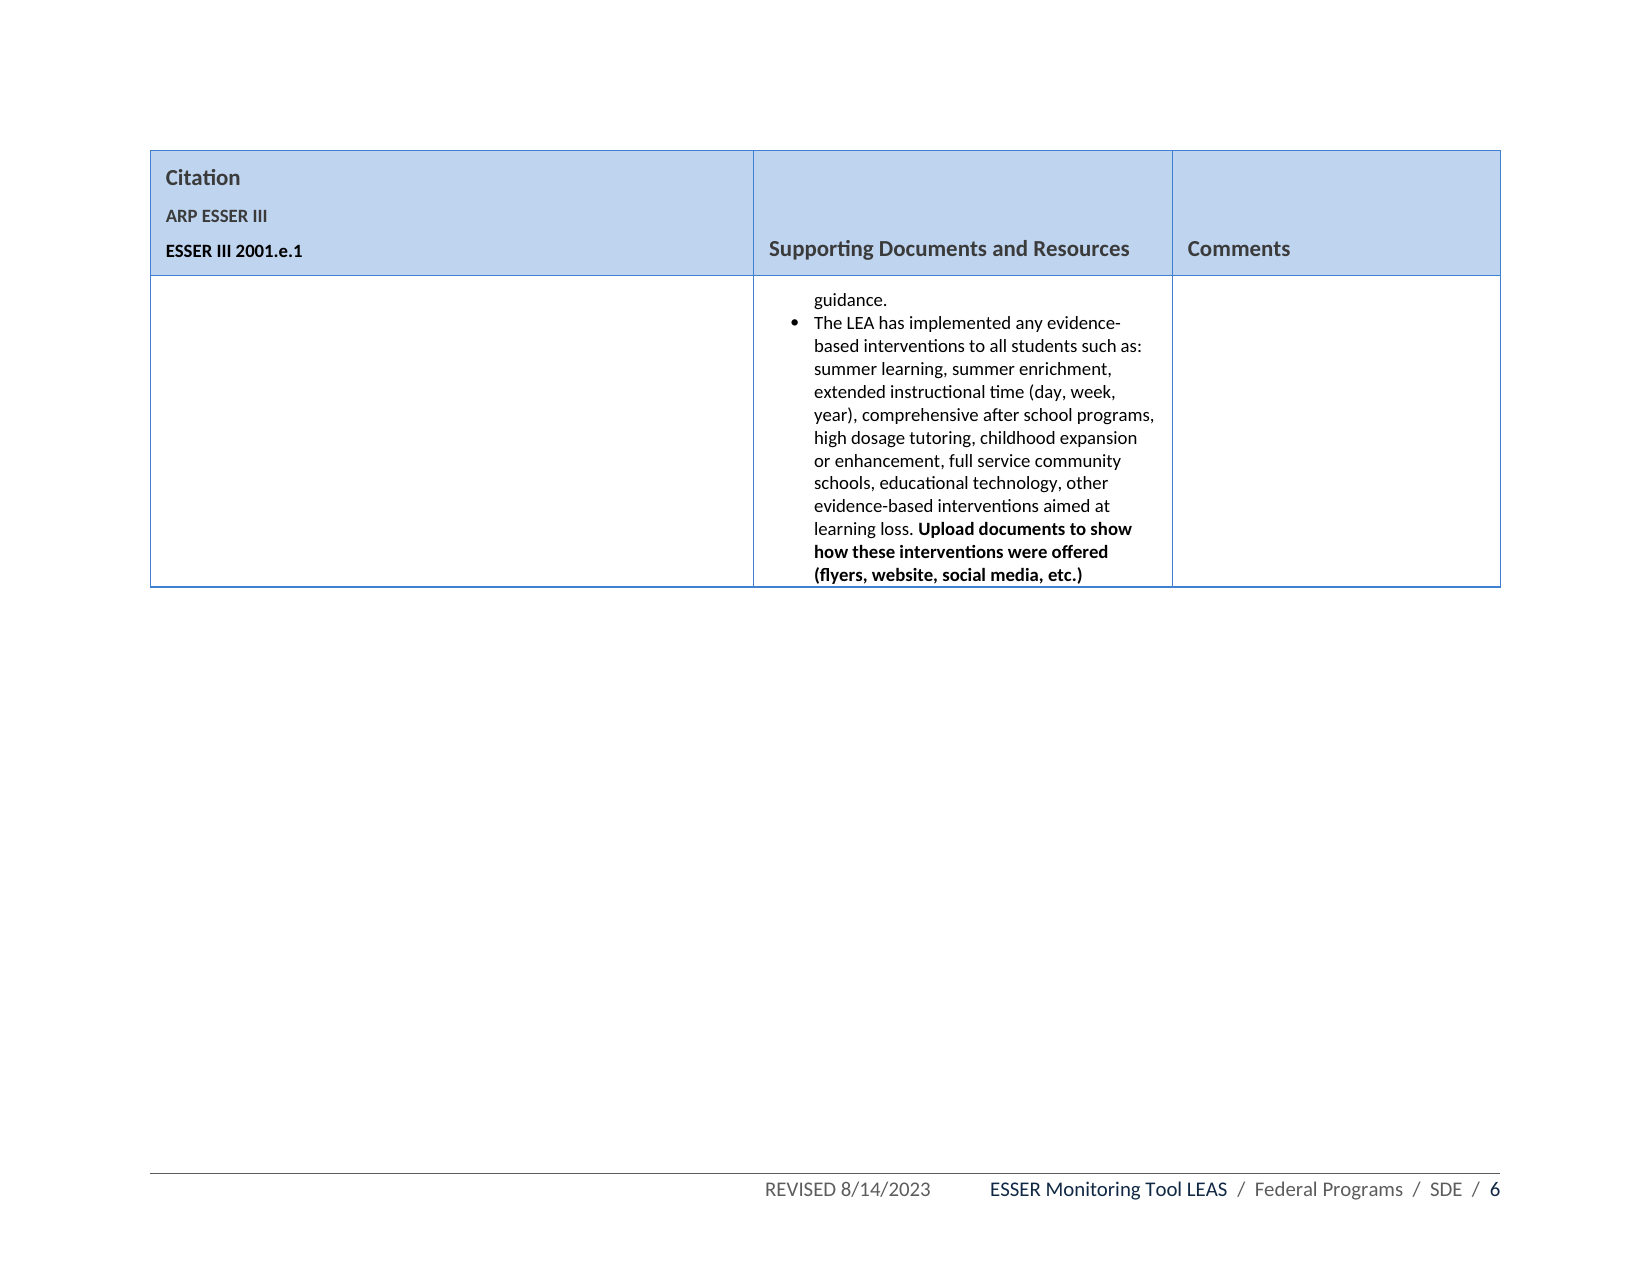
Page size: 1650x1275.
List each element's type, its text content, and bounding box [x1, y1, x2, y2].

table_cell [1173, 276, 1500, 586]
table_header Supporting Documents and Resources [754, 151, 1172, 275]
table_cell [754, 276, 1172, 586]
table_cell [151, 276, 753, 586]
table_header Comments [1173, 151, 1500, 275]
table_header Citation ARP ESSER III ESSER III 2001.e.1 [151, 151, 753, 275]
